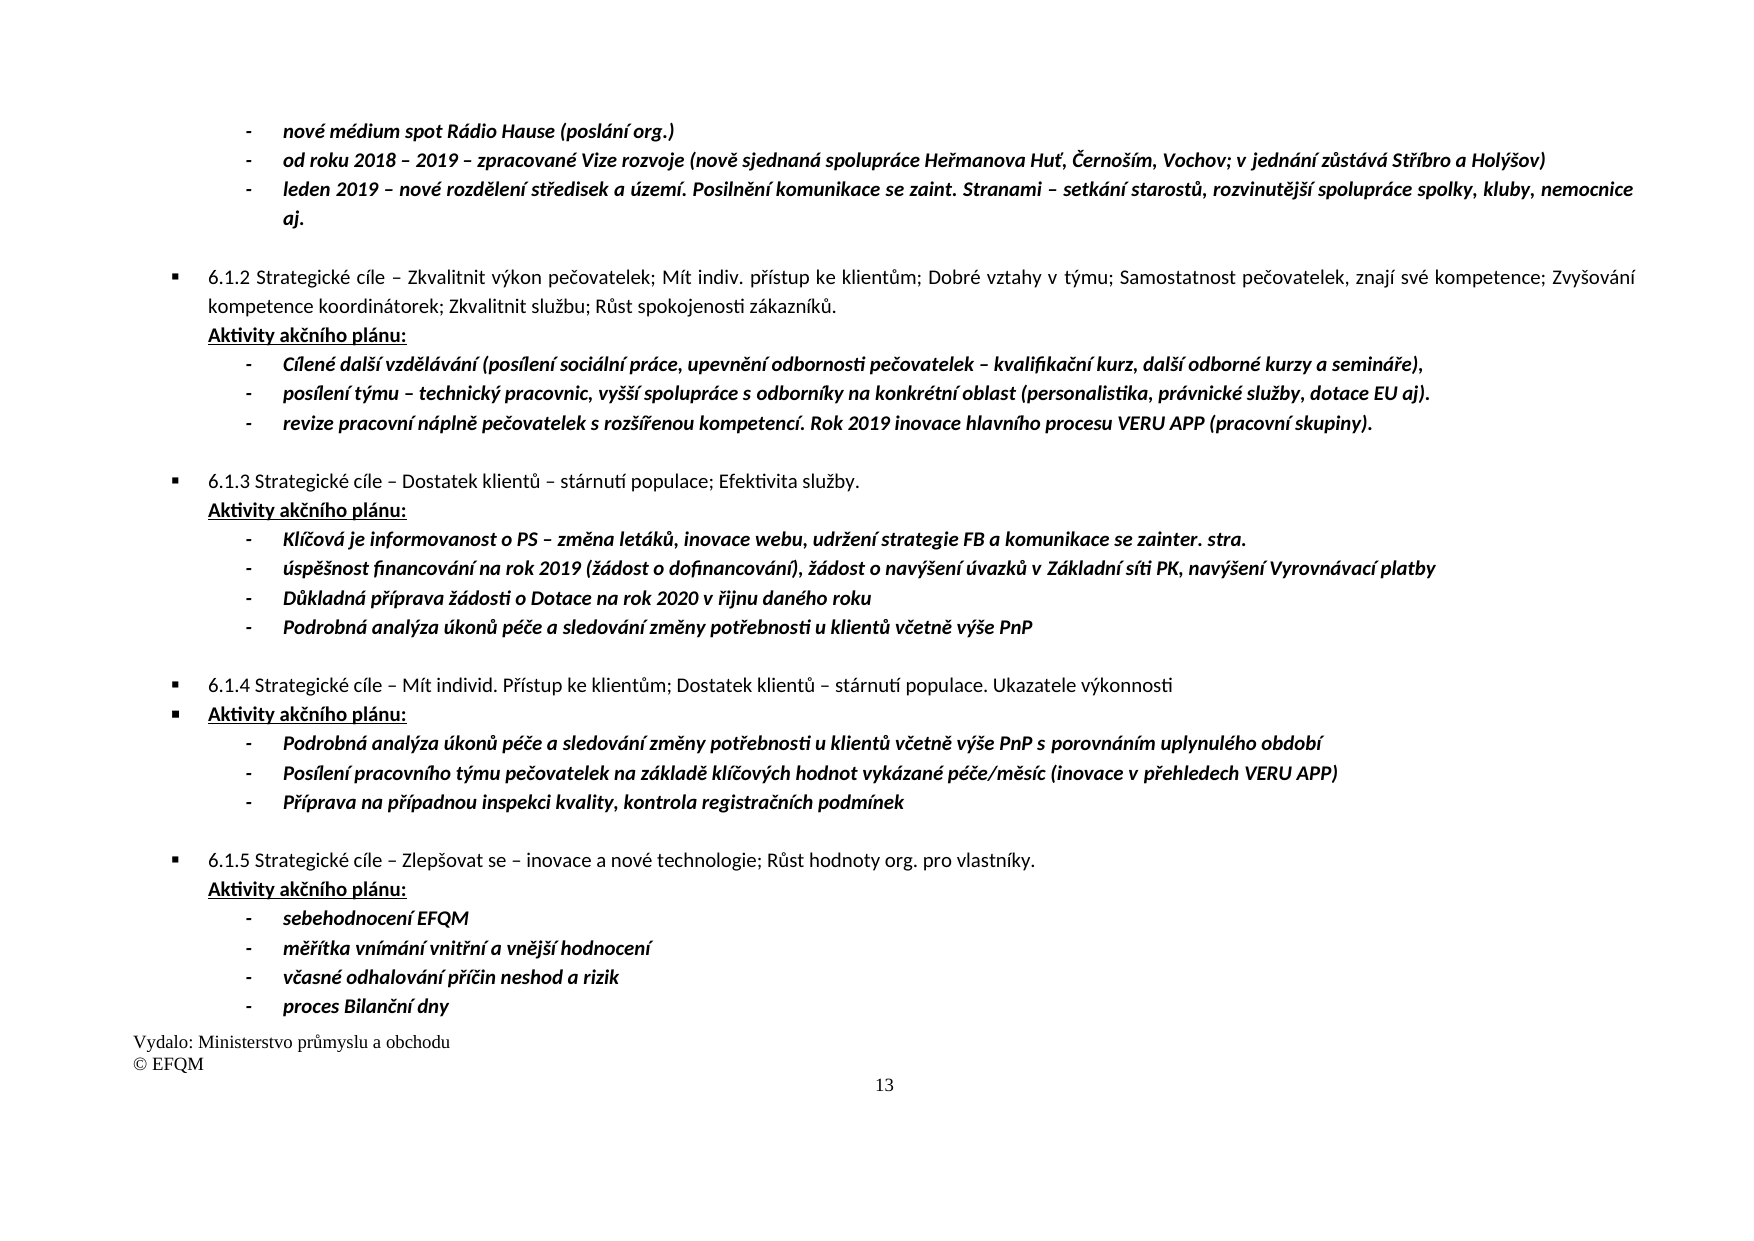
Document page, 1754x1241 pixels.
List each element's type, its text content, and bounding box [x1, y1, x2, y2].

list Podrobná analýza úkonů péče a sledování změny potřebnosti u klientů včetně výše PnP [245, 614, 1636, 639]
list Posílení pracovního týmu pečovatelek na základě klíčových hodnot vykázané péče/měsíc (inovace v přehledech VERU APP) [245, 760, 1636, 785]
list Klíčová je informovanost o PS – změna letáků, inovace webu, udržení strategie FB a komunikace se zainter. stra. [245, 526, 1636, 552]
list revize pracovní náplně pečovatelek s rozšířenou kompetencí. Rok 2019 inovace hlavního procesu VERU APP (pracovní skupiny). [245, 410, 1636, 435]
list nové médium spot Rádio Hause (poslání org.) [245, 118, 1636, 143]
list Aktivity akčního plánu: [170, 701, 1636, 727]
list posílení týmu – technický pracovnic, vyšší spolupráce s odborníky na konkrétní oblast (personalistika, právnické služby, dotace EU aj). [245, 381, 1636, 406]
list Cílené další vzdělávání (posílení sociální práce, upevnění odbornosti pečovatelek – kvalifikační kurz, další odborné kurzy a semináře), [245, 351, 1636, 377]
list Důkladná příprava žádosti o Dotace na rok 2020 v řijnu daného roku [245, 585, 1636, 610]
text Aktivity akčního plánu: [208, 497, 1636, 523]
text Aktivity akčního plánu: [208, 876, 1636, 902]
list sebehodnocení EFQM [245, 906, 1636, 931]
text Aktivity akčního plánu: [208, 322, 1636, 348]
list úspěšnost financování na rok 2019 (žádost o dofinancování), žádost o navýšení úvazků v Základní síti PK, navýšení Vyrovnávací platby [245, 556, 1636, 581]
list proces Bilanční dny [245, 993, 1636, 1018]
list 6.1.4 Strategické cíle – Mít individ. Přístup ke klientům; Dostatek klientů – stárnutí populace. Ukazatele výkonnosti [170, 672, 1636, 698]
list měřítka vnímání vnitřní a vnější hodnocení [245, 935, 1636, 960]
list Příprava na případnou inspekci kvality, kontrola registračních podmínek [245, 789, 1636, 814]
list Podrobná analýza úkonů péče a sledování změny potřebnosti u klientů včetně výše PnP s porovnáním uplynulého období [245, 731, 1636, 756]
list 6.1.3 Strategické cíle – Dostatek klientů – stárnutí populace; Efektivita služby. [170, 468, 1636, 493]
list 6.1.2 Strategické cíle – Zkvalitnit výkon pečovatelek; Mít indiv. přístup ke klientům; Dobré vztahy v týmu; Samostatnost pečovatelek, znají své kompetence; Zvyšování kompetence koordinátorek; Zkvalitnit službu; Růst spokojenosti zákazníků. [170, 264, 1636, 318]
list leden 2019 – nové rozdělení středisek a území. Posilnění komunikace se zaint. Stranami – setkání starostů, rozvinutější spolupráce spolky, kluby, nemocnice aj. [245, 176, 1636, 231]
list 6.1.5 Strategické cíle – Zlepšovat se – inovace a nové technologie; Růst hodnoty org. pro vlastníky. [170, 847, 1636, 873]
list od roku 2018 – 2019 – zpracované Vize rozvoje (nově sjednaná spolupráce Heřmanova Huť, Černoším, Vochov; v jednání zůstává Stříbro a Holýšov) [245, 147, 1636, 173]
list včasné odhalování příčin neshod a rizik [245, 964, 1636, 989]
